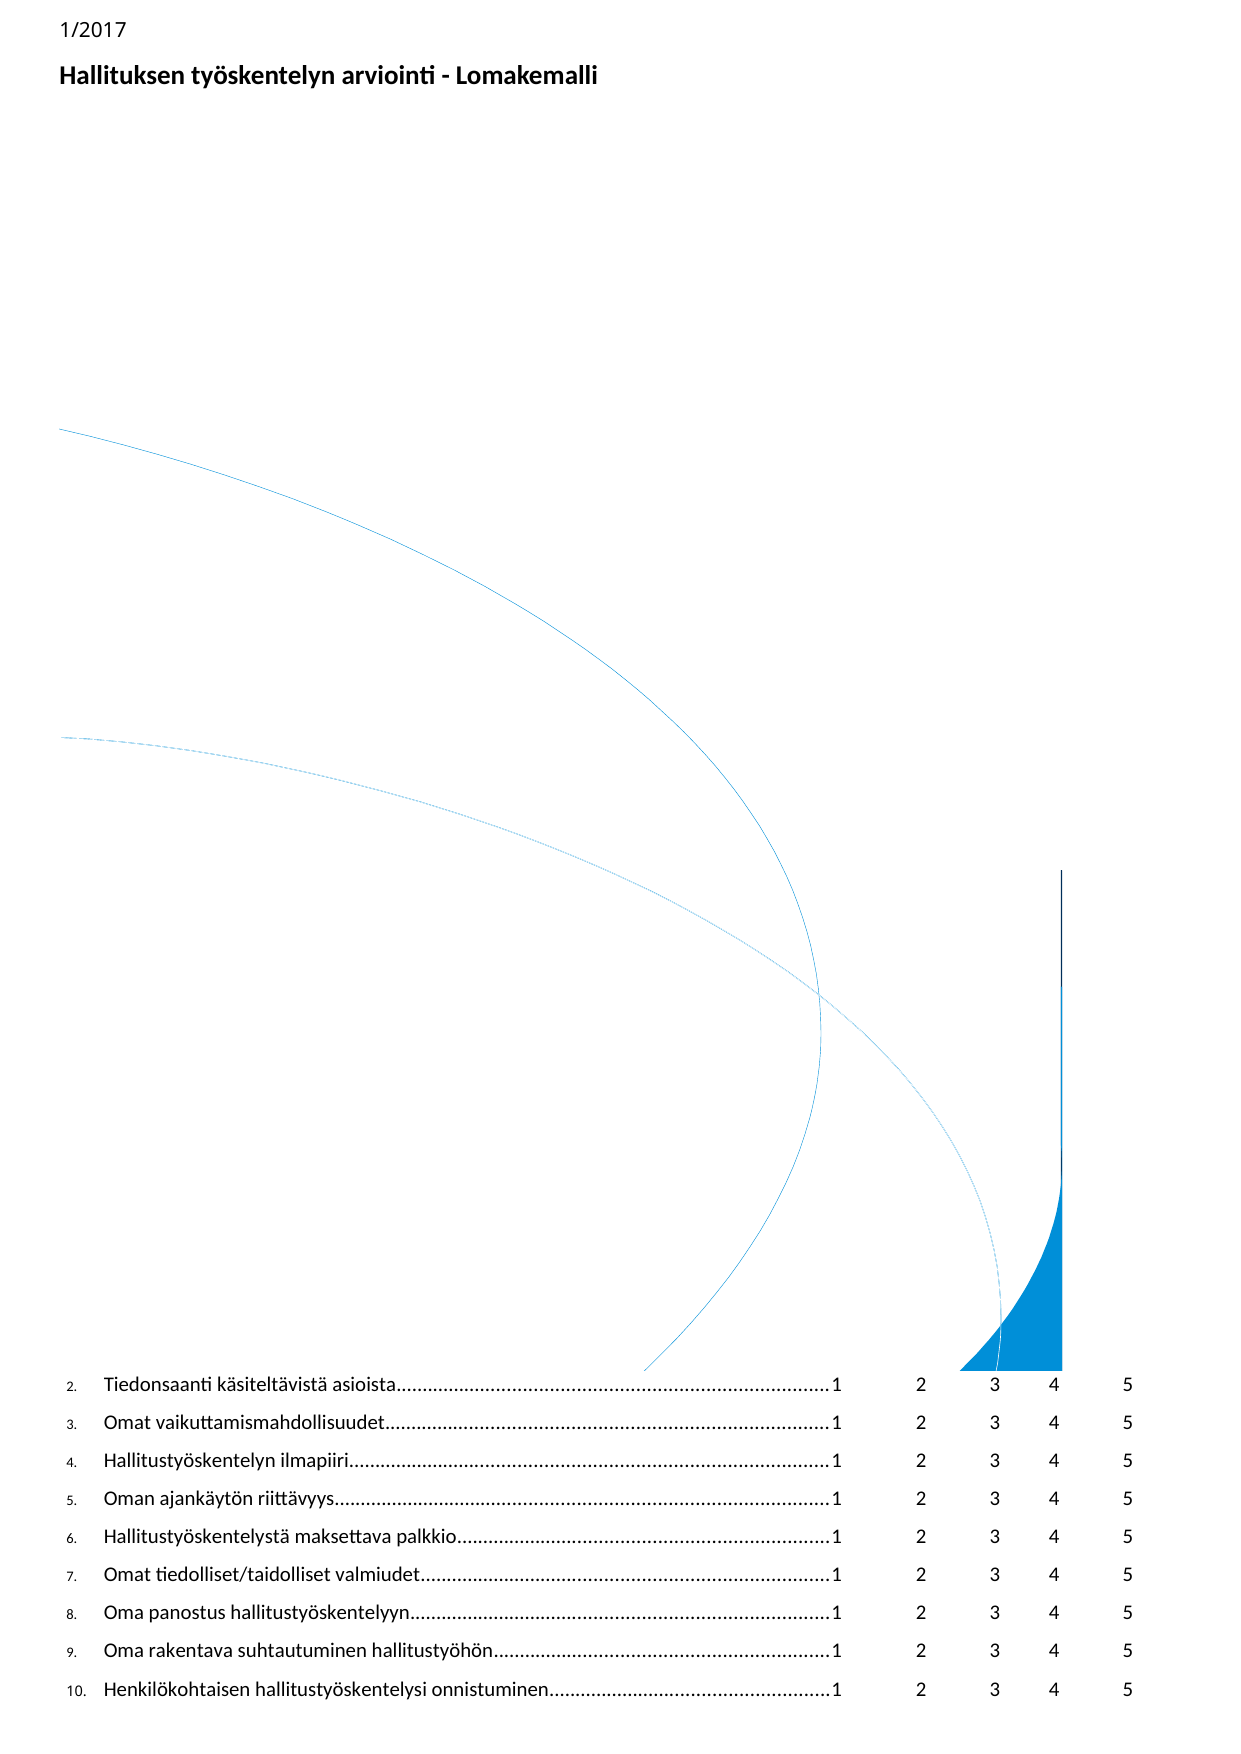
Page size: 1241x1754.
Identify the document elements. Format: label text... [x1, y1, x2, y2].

list Hallitustyöskentelyn ilmapiiri 1 2 3 4 5 [66, 1447, 1196, 1472]
list Omat vaikuttamismahdollisuudet 1 2 3 4 5 [66, 1409, 1196, 1434]
list Oma rakentava suhtautuminen hallitustyöhön 1 2 3 4 5 [66, 1638, 1196, 1663]
list Omat tiedolliset/taidolliset valmiudet 1 2 3 4 5 [66, 1561, 1196, 1587]
list Tiedonsaanti käsiteltävistä asioista 1 2 3 4 5 [66, 1371, 1196, 1396]
list Henkilökohtaisen hallitustyöskentelysi onnistuminen 1 2 3 4 5 [66, 1676, 1196, 1701]
list Oma panostus hallitustyöskentelyyn 1 2 3 4 5 [66, 1599, 1196, 1625]
list Oman ajankäytön riittävyys 1 2 3 4 5 [66, 1485, 1196, 1511]
list Hallitustyöskentelystä maksettava palkkio 1 2 3 4 5 [66, 1523, 1196, 1549]
